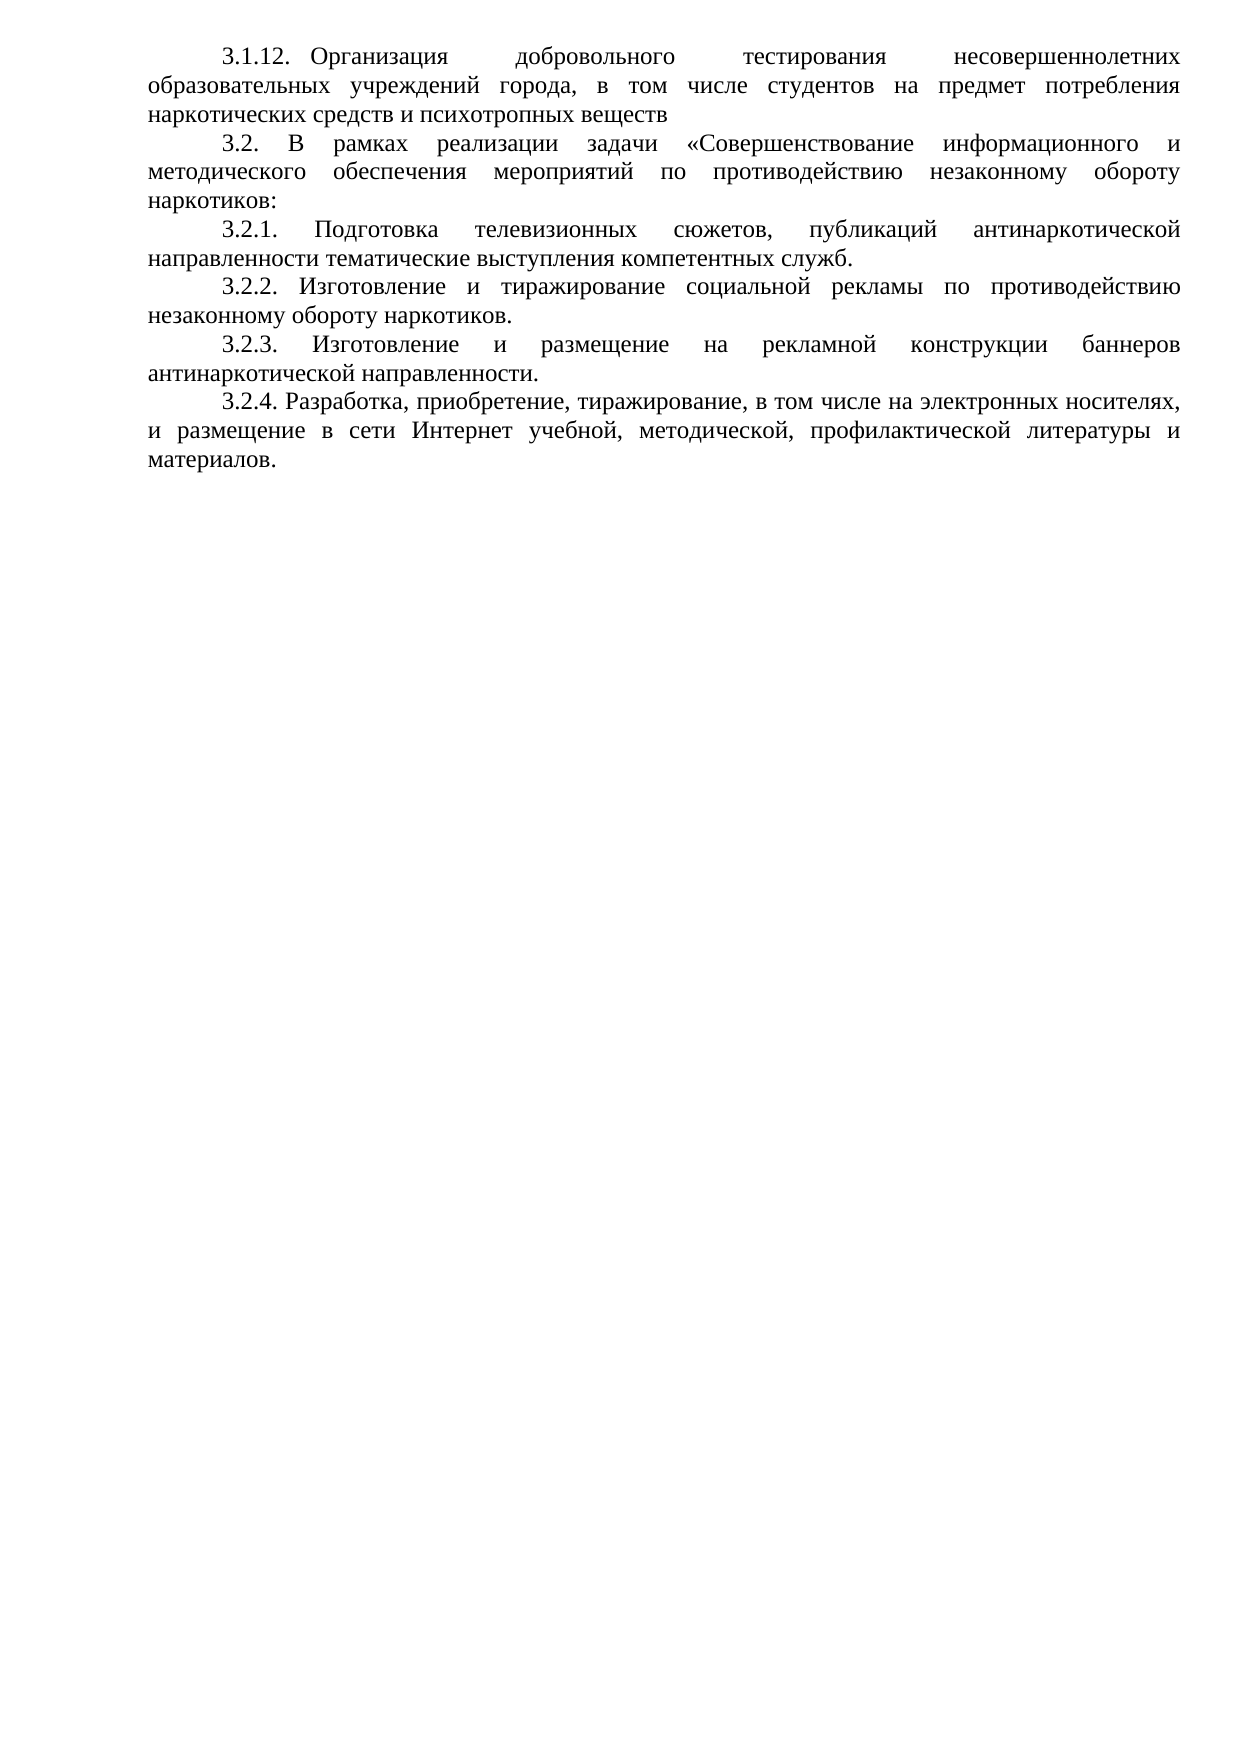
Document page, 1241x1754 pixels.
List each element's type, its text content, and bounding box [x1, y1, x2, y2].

text 3.2.3. Изготовление и размещение на рекламной конструкции баннеров антинаркотической направленности. [148, 329, 1181, 386]
text 3.2.1. Подготовка телевизионных сюжетов, публикаций антинаркотической направленности тематические выступления компетентных служб. [148, 214, 1181, 271]
text 3.2. В рамках реализации задачи «Совершенствование информационного и методического обеспечения мероприятий по противодействию незаконному обороту наркотиков: [148, 128, 1181, 214]
text 3.2.4. Разработка, приобретение, тиражирование, в том числе на электронных носителях, и размещение в сети Интернет учебной, методической, профилактической литературы и материалов. [148, 386, 1181, 473]
list Организация добровольного тестирования несовершеннолетних образовательных учреждений города, в том числе студентов на предмет потребления наркотических средств и психотропных веществ [148, 41, 1181, 128]
text 3.2.2. Изготовление и тиражирование социальной рекламы по противодействию незаконному обороту наркотиков. [148, 271, 1181, 329]
